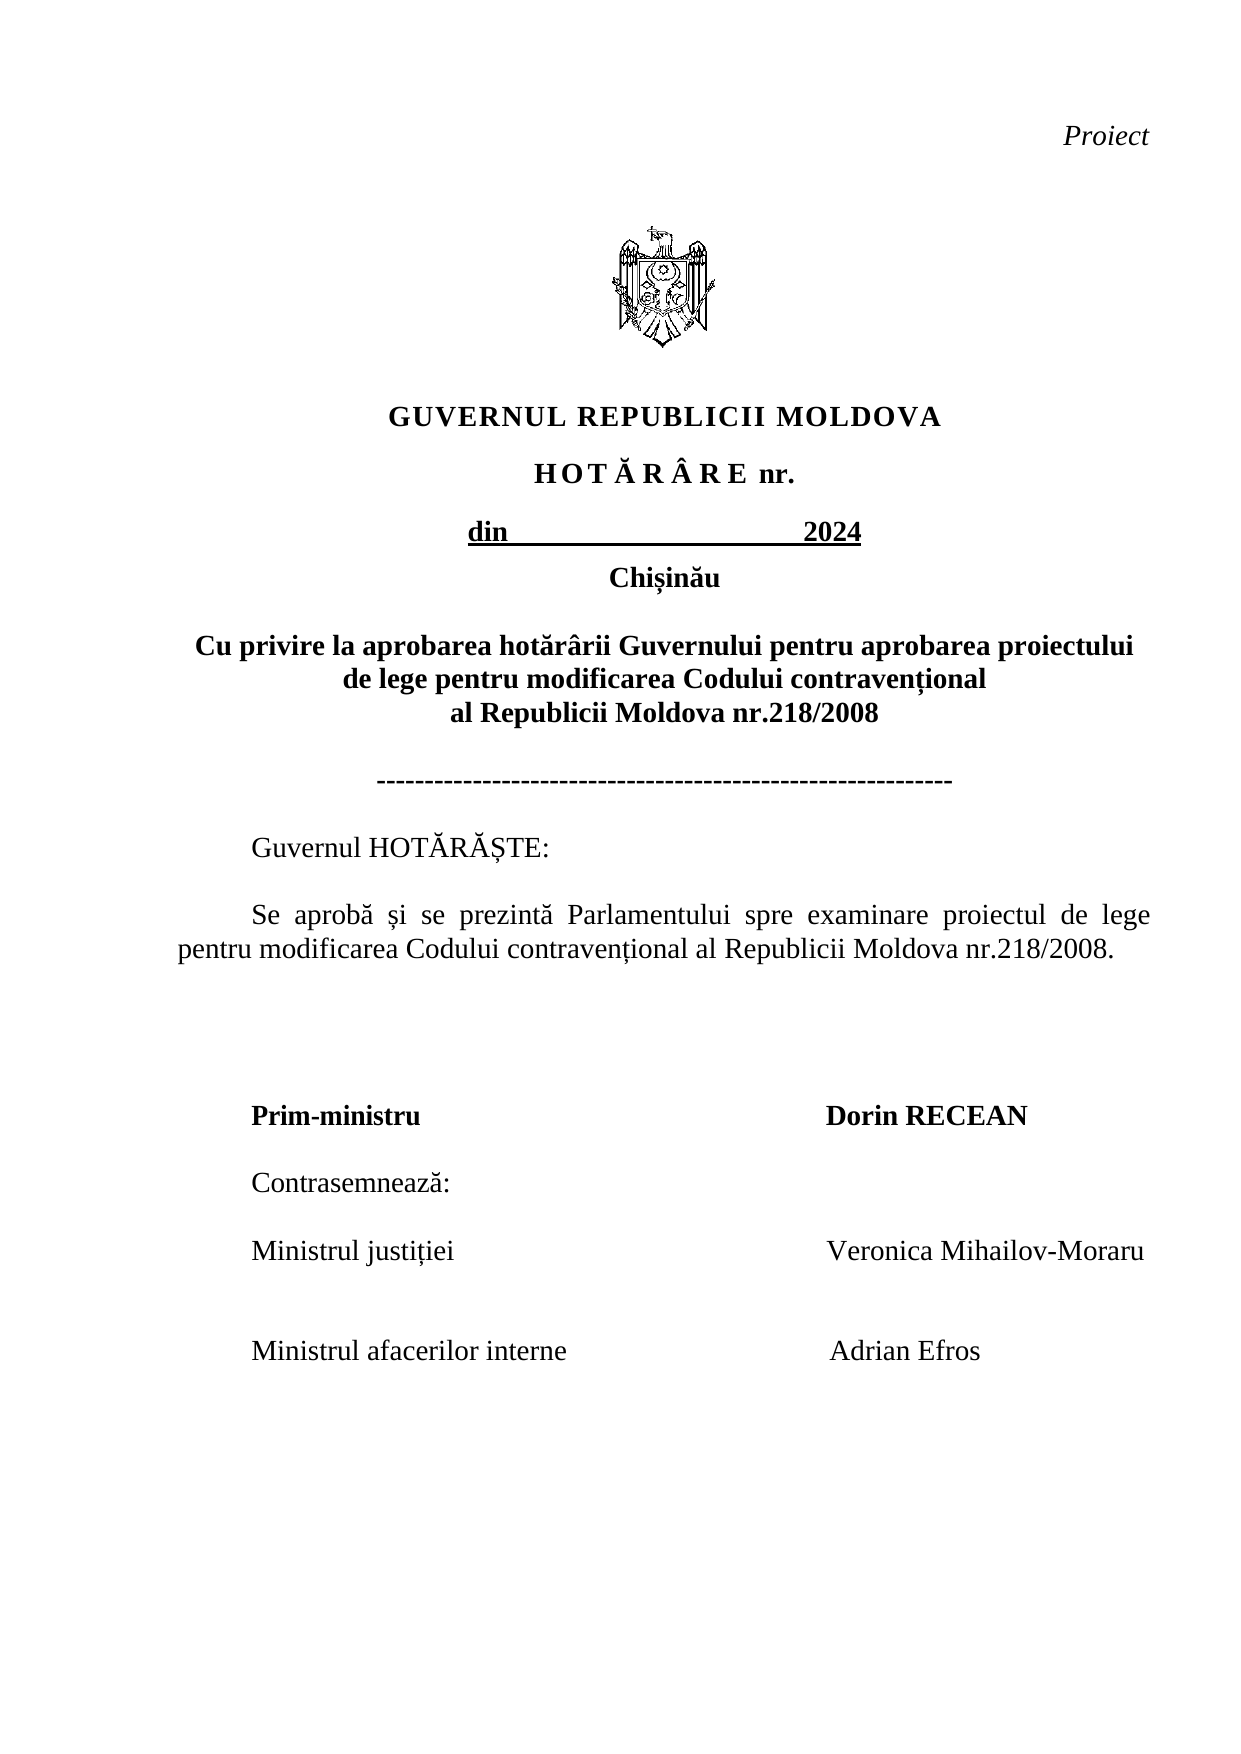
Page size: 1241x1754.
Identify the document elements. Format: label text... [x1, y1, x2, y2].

text Guvernul HOTĂRĂȘTE: [177, 830, 1152, 864]
text Proiect [177, 118, 1152, 152]
subtitle Ministrul afacerilor interne Adrian Efros [177, 1333, 1152, 1367]
text Se aprobă și se prezintă Parlamentului spre examinare proiectul de lege pentru modificarea Codului contravențional al Republicii Moldova nr.218/2008. [177, 897, 1152, 964]
text Cu privire la aprobarea hotărârii Guvernului pentru aprobarea proiectului de lege pentru modificarea Codului contravențional [177, 628, 1152, 695]
text Chișinău [177, 560, 1152, 593]
picture [602, 219, 727, 360]
subtitle Ministrul justiției Veronica Mihailov-Moraru [177, 1233, 1152, 1266]
subtitle Prim-ministru Dorin RECEAN [177, 1098, 1152, 1132]
text GUVERNUL REPUBLICII MOLDOVA [177, 399, 1152, 432]
subtitle Contrasemnează: [177, 1166, 1152, 1199]
text al Republicii Moldova nr.218/2008 [177, 695, 1152, 728]
text ------------------------------------------------------------ [177, 762, 1152, 795]
text HOT Ă R Â R E nr. [177, 456, 1152, 490]
subtitle din 2024 [177, 514, 1152, 547]
